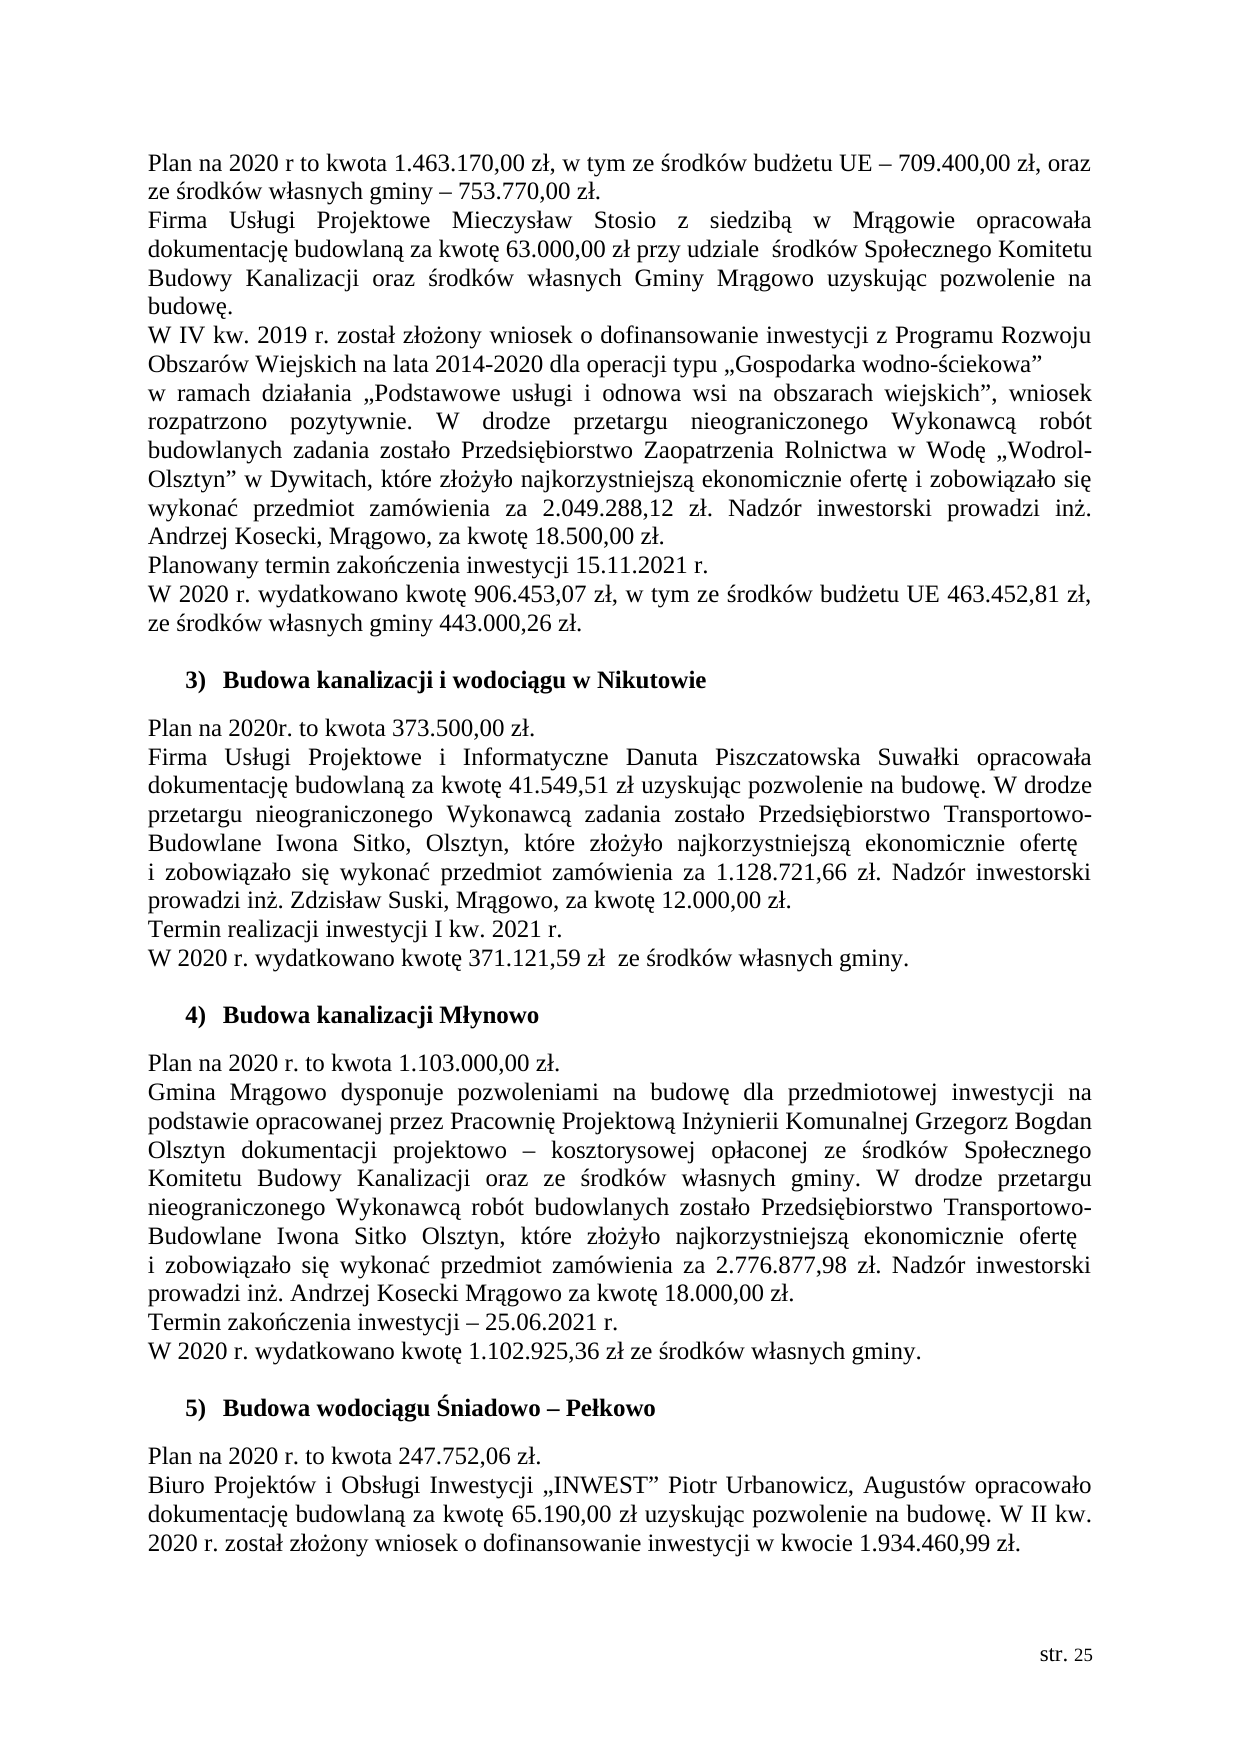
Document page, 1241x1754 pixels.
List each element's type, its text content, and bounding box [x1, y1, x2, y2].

text W 2020 r. wydatkowano kwotę 1.102.925,36 zł ze środków własnych gminy. [148, 1336, 1093, 1365]
text Termin realizacji inwestycji I kw. 2021 r. [148, 914, 1093, 943]
list Budowa kanalizacji i wodociągu w Nikutowie [185, 665, 1093, 694]
text Plan na 2020 r to kwota 1.463.170,00 zł, w tym ze środków budżetu UE – 709.400,00 zł, oraz ze środków własnych gminy – 753.770,00 zł. [148, 148, 1093, 205]
list Budowa wodociągu Śniadowo – Pełkowo [185, 1393, 1093, 1422]
text W 2020 r. wydatkowano kwotę 371.121,59 zł ze środków własnych gminy. [148, 943, 1093, 972]
text Firma Usługi Projektowe Mieczysław Stosio z siedzibą w Mrągowie opracowała dokumentację budowlaną za kwotę 63.000,00 zł przy udziale środków Społecznego Komitetu Budowy Kanalizacji oraz środków własnych Gminy Mrągowo uzyskując pozwolenie na budowę. [148, 205, 1093, 320]
text W IV kw. 2019 r. został złożony wniosek o dofinansowanie inwestycji z Programu Rozwoju Obszarów Wiejskich na lata 2014-2020 dla operacji typu „Gospodarka wodno-ściekowa” [148, 320, 1093, 378]
text Plan na 2020 r. to kwota 1.103.000,00 zł. [148, 1048, 1093, 1077]
text Firma Usługi Projektowe i Informatyczne Danuta Piszczatowska Suwałki opracowała dokumentację budowlaną za kwotę 41.549,51 zł uzyskując pozwolenie na budowę. W drodze przetargu nieograniczonego Wykonawcą zadania zostało Przedsiębiorstwo Transportowo-Budowlane Iwona Sitko, Olsztyn, które złożyło najkorzystniejszą ekonomicznie ofertę i zobowiązało się wykonać przedmiot zamówienia za 1.128.721,66 zł. Nadzór inwestorski prowadzi inż. Zdzisław Suski, Mrągowo, za kwotę 12.000,00 zł. [148, 742, 1093, 914]
text Plan na 2020r. to kwota 373.500,00 zł. [148, 713, 1093, 742]
list Budowa kanalizacji Młynowo [185, 1001, 1093, 1029]
text Gmina Mrągowo dysponuje pozwoleniami na budowę dla przedmiotowej inwestycji na podstawie opracowanej przez Pracownię Projektową Inżynierii Komunalnej Grzegorz Bogdan Olsztyn dokumentacji projektowo – kosztorysowej opłaconej ze środków Społecznego Komitetu Budowy Kanalizacji oraz ze środków własnych gminy. W drodze przetargu nieograniczonego Wykonawcą robót budowlanych zostało Przedsiębiorstwo Transportowo-Budowlane Iwona Sitko Olsztyn, które złożyło najkorzystniejszą ekonomicznie ofertę i zobowiązało się wykonać przedmiot zamówienia za 2.776.877,98 zł. Nadzór inwestorski prowadzi inż. Andrzej Kosecki Mrągowo za kwotę 18.000,00 zł. [148, 1077, 1093, 1307]
text Planowany termin zakończenia inwestycji 15.11.2021 r. [148, 550, 1093, 579]
text Plan na 2020 r. to kwota 247.752,06 zł. [148, 1441, 1093, 1470]
text W 2020 r. wydatkowano kwotę 906.453,07 zł, w tym ze środków budżetu UE 463.452,81 zł, ze środków własnych gminy 443.000,26 zł. [148, 579, 1093, 636]
text w ramach działania „Podstawowe usługi i odnowa wsi na obszarach wiejskich”, wniosek rozpatrzono pozytywnie. W drodze przetargu nieograniczonego Wykonawcą robót budowlanych zadania zostało Przedsiębiorstwo Zaopatrzenia Rolnictwa w Wodę „Wodrol-Olsztyn” w Dywitach, które złożyło najkorzystniejszą ekonomicznie ofertę i zobowiązało się wykonać przedmiot zamówienia za 2.049.288,12 zł. Nadzór inwestorski prowadzi inż. Andrzej Kosecki, Mrągowo, za kwotę 18.500,00 zł. [148, 378, 1093, 550]
text Biuro Projektów i Obsługi Inwestycji „INWEST” Piotr Urbanowicz, Augustów opracowało dokumentację budowlaną za kwotę 65.190,00 zł uzyskując pozwolenie na budowę. W II kw. 2020 r. został złożony wniosek o dofinansowanie inwestycji w kwocie 1.934.460,99 zł. [148, 1470, 1093, 1556]
text Termin zakończenia inwestycji – 25.06.2021 r. [148, 1307, 1093, 1336]
